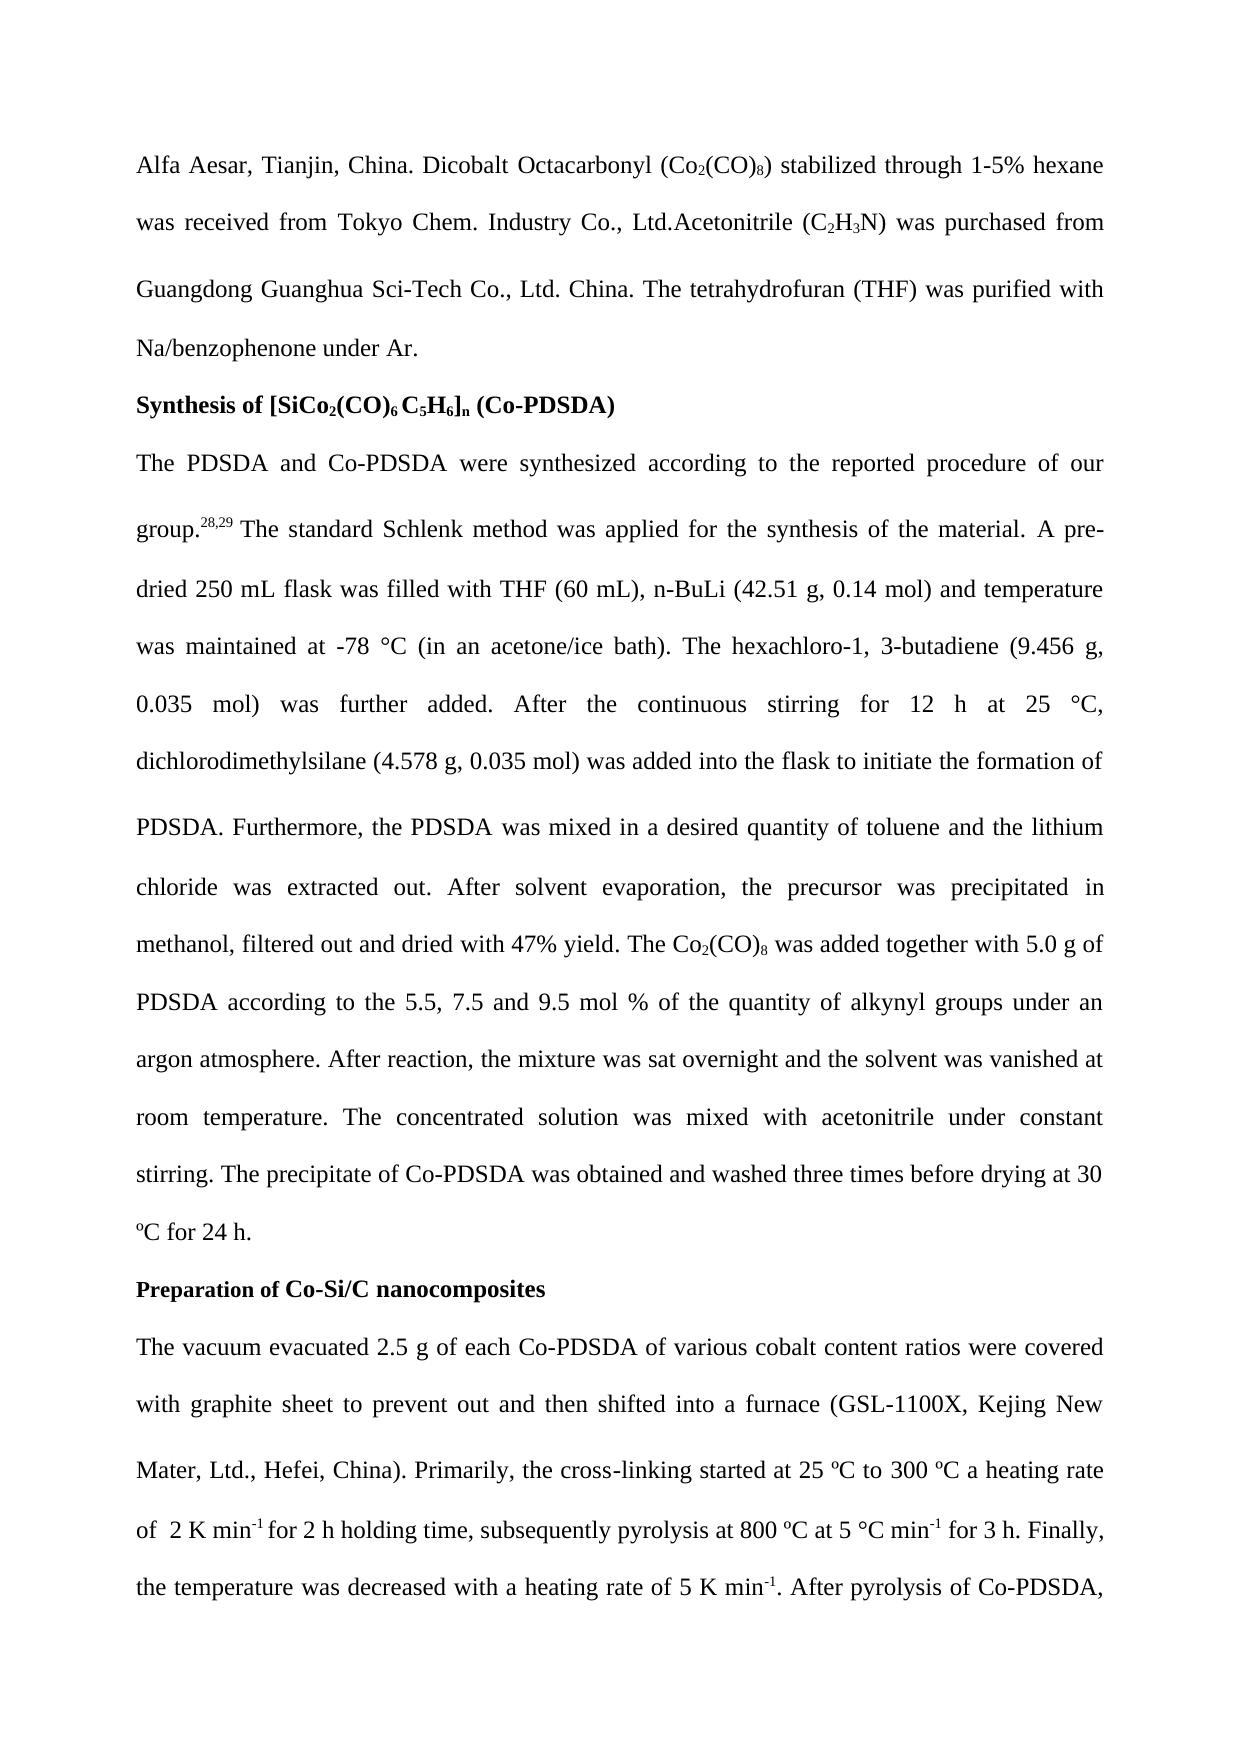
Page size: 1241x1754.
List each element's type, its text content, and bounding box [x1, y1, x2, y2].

text Preparation of Co-Si/C nanocomposites [136, 1274, 1104, 1303]
text Synthesis of [SiCo2(CO)6 C5H6]n (Co-PDSDA) [136, 391, 1104, 419]
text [136, 150, 1104, 362]
text The PDSDA and Co-PDSDA were synthesized according to the reported procedure of our group.28,29 The standard Schlenk method was applied for the synthesis of the material. A pre-dried 250 mL flask was filled with THF (60 mL), n-BuLi (42.51 g, 0.14 mol) and temperature was maintained at -78 °C (in an acetone/ice bath). The hexachloro-1, 3-butadiene (9.456 g, 0.035 mol) was further added. After the continuous stirring for 12 h at 25 °C, dichlorodimethylsilane (4.578 g, 0.035 mol) was added into the flask to initiate the formation of PDSDA. Furthermore, the PDSDA was mixed in a desired quantity of toluene and the lithium chloride was extracted out. After solvent evaporation, the precursor was precipitated in methanol, filtered out and dried with 47% yield. The Co2(CO)8 was added together with 5.0 g of PDSDA according to the 5.5, 7.5 and 9.5 mol % of the quantity of alkynyl groups under an argon atmosphere. After reaction, the mixture was sat overnight and the solvent was vanished at room temperature. The concentrated solution was mixed with acetonitrile under constant stirring. The precipitate of Co-PDSDA was obtained and washed three times before drying at 30 ºC for 24 h. [136, 448, 1104, 1246]
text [136, 1332, 1104, 1601]
